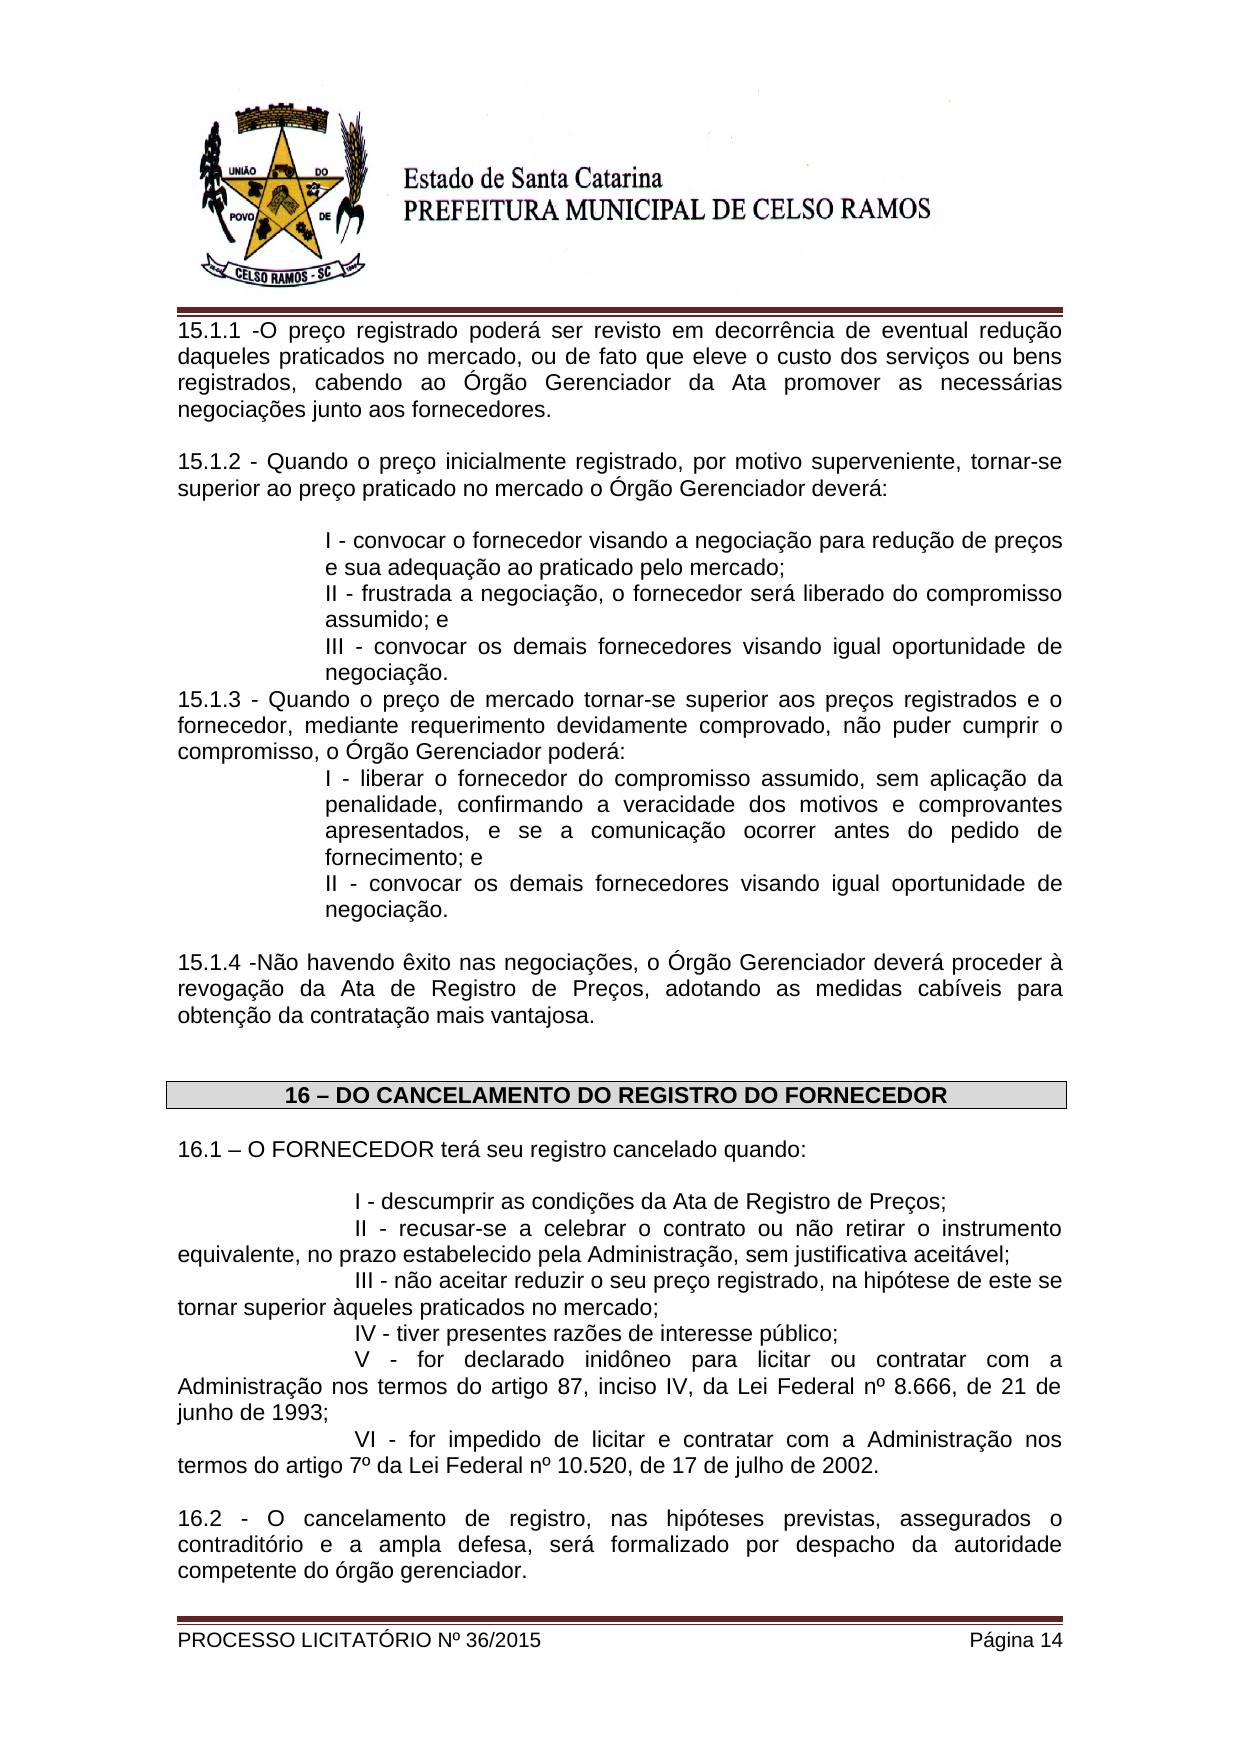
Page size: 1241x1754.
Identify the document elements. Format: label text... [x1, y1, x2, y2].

text 16.2 - O cancelamento de registro, nas hipóteses previstas, assegurados o contraditório e a ampla defesa, será formalizado por despacho da autoridade competente do órgão gerenciador. [177, 1504, 1063, 1584]
text III - convocar os demais fornecedores visando igual oportunidade de negociação. [325, 633, 1063, 686]
text 15.1.3 - Quando o preço de mercado tornar-se superior aos preços registrados e o fornecedor, mediante requerimento devidamente comprovado, não puder cumprir o compromisso, o Órgão Gerenciador poderá: [177, 686, 1063, 764]
text I - convocar o fornecedor visando a negociação para redução de preços e sua adequação ao praticado pelo mercado; [325, 527, 1063, 580]
text 16.1 – O FORNECEDOR terá seu registro cancelado quando: [177, 1136, 1063, 1162]
text VI - for impedido de licitar e contratar com a Administração nos termos do artigo 7º da Lei Federal nº 10.520, de 17 de julho de 2002. [177, 1426, 1063, 1478]
text I - descumprir as condições da Ata de Registro de Preços; [177, 1188, 1063, 1215]
text 15.1.2 - Quando o preço inicialmente registrado, por motivo superveniente, tornar-se superior ao preço praticado no mercado o Órgão Gerenciador deverá: [177, 448, 1063, 501]
text V - for declarado inidôneo para licitar ou contratar com a Administração nos termos do artigo 87, inciso IV, da Lei Federal nº 8.666, de 21 de junho de 1993; [177, 1346, 1063, 1426]
text III - não aceitar reduzir o seu preço registrado, na hipótese de este se tornar superior àqueles praticados no mercado; [177, 1267, 1063, 1320]
text II - frustrada a negociação, o fornecedor será liberado do compromisso assumido; e [325, 580, 1063, 633]
text I - liberar o fornecedor do compromisso assumido, sem aplicação da penalidade, confirmando a veracidade dos motivos e comprovantes apresentados, e se a comunicação ocorrer antes do pedido de fornecimento; e [325, 764, 1063, 870]
text 15.1.1 -O preço registrado poderá ser revisto em decorrência de eventual redução daqueles praticados no mercado, ou de fato que eleve o custo dos serviços ou bens registrados, cabendo ao Órgão Gerenciador da Ata promover as necessárias negociações junto aos fornecedores. [177, 317, 1063, 422]
text II - convocar os demais fornecedores visando igual oportunidade de negociação. [325, 870, 1063, 923]
text IV - tiver presentes razões de interesse público; [177, 1320, 1063, 1346]
picture [178, 73, 1062, 306]
text 15.1.4 -Não havendo êxito nas negociações, o Órgão Gerenciador deverá proceder à revogação da Ata de Registro de Preços, adotando as medidas cabíveis para obtenção da contratação mais vantajosa. [177, 949, 1063, 1028]
text II - recusar-se a celebrar o contrato ou não retirar o instrumento equivalente, no prazo estabelecido pela Administração, sem justificativa aceitável; [177, 1215, 1063, 1267]
table_header 16 – DO CANCELAMENTO DO REGISTRO DO FORNECEDOR [167, 1082, 1066, 1108]
